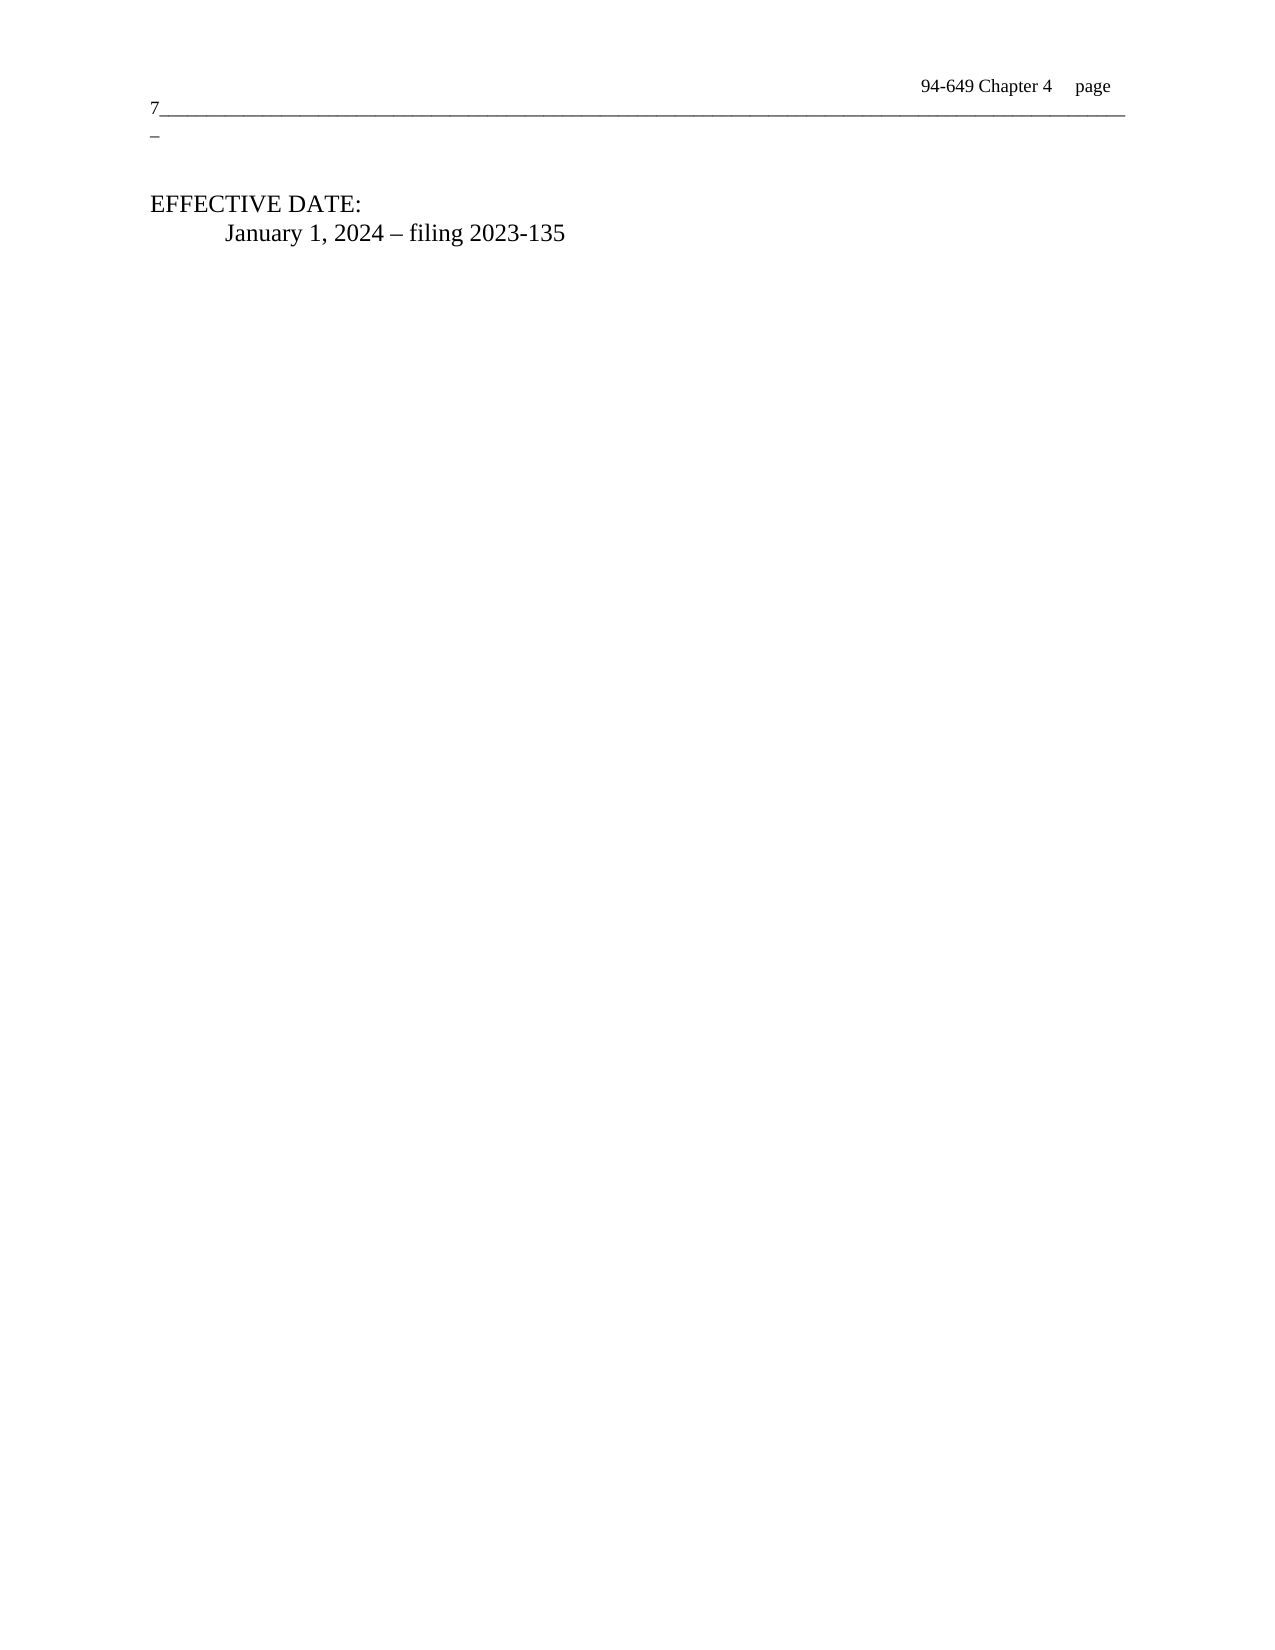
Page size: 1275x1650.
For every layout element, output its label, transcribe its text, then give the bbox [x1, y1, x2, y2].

text January 1, 2024 – filing 2023-135 [150, 218, 1125, 247]
text EFFECTIVE DATE: [150, 189, 1125, 218]
